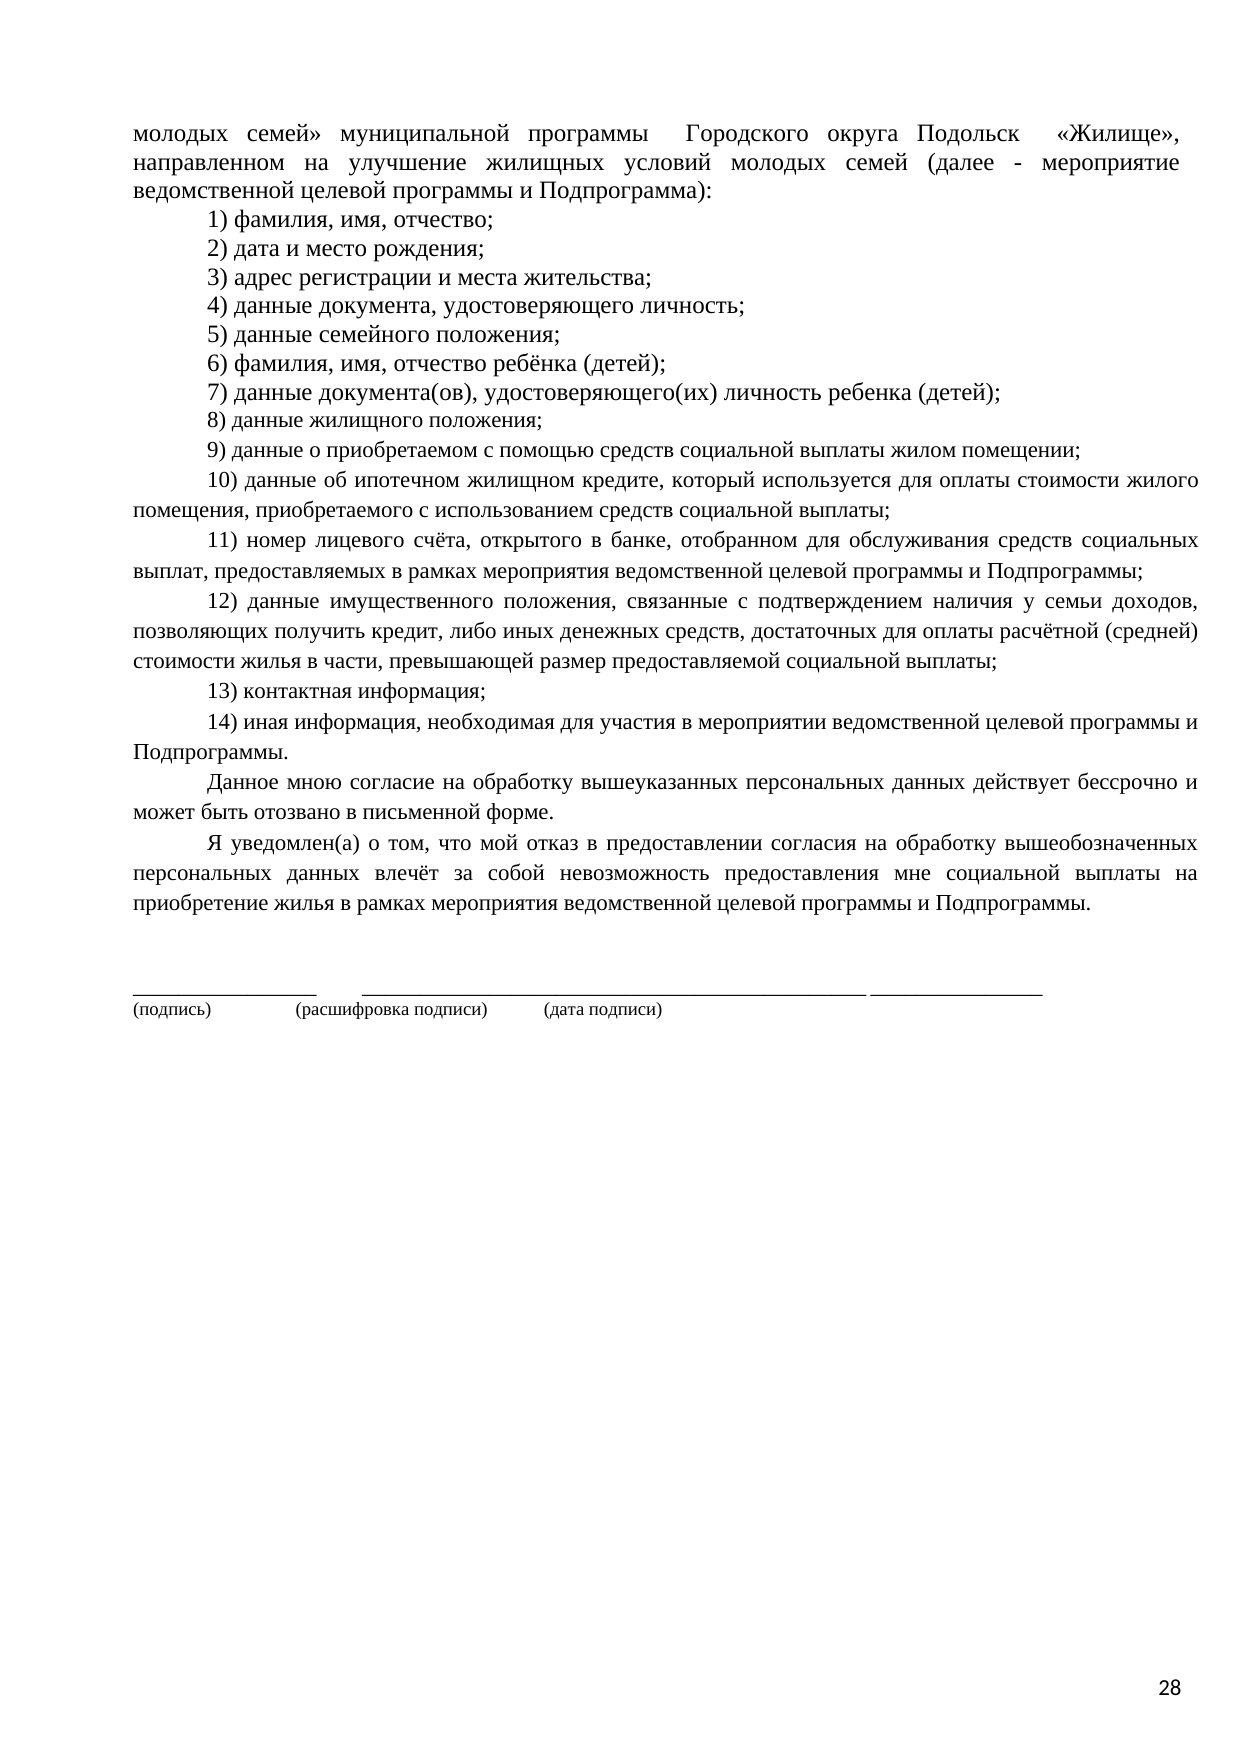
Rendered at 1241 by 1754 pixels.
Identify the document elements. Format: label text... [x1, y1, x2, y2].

text 4) данные документа, удостоверяющего личность; [133, 291, 1181, 319]
text 7) данные документа(ов), удостоверяющего(их) личность ребенка (детей); [133, 377, 1181, 406]
text 14) иная информация, необходимая для участия в мероприятии ведомственной целевой программы и Подпрограммы. [133, 708, 1200, 764]
text ________________ ____________________________________________ _______________ [133, 972, 1181, 998]
text 8) данные жилищного положения; [133, 406, 1200, 432]
text Я уведомлен(а) о том, что мой отказ в предоставлении согласия на обработку вышеобозначенных персональных данных влечёт за собой невозможность предоставления мне социальной выплаты на приобретение жилья в рамках мероприятия ведомственной целевой программы и Подпрограммы. [133, 828, 1200, 915]
text (подпись) (расшифровка подписи) (дата подписи) [133, 998, 1181, 1020]
text 3) адрес регистрации и места жительства; [133, 262, 1181, 291]
text 10) данные об ипотечном жилищном кредите, который используется для оплаты стоимости жилого помещения, приобретаемого с использованием средств социальной выплаты; [133, 466, 1200, 523]
text 9) данные о приобретаемом с помощью средств социальной выплаты жилом помещении; [133, 436, 1200, 462]
text 13) контактная информация; [133, 677, 1200, 704]
text 2) дата и место рождения; [133, 233, 1181, 262]
text 12) данные имущественного положения, связанные с подтверждением наличия у семьи доходов, позволяющих получить кредит, либо иных денежных средств, достаточных для оплаты расчётной (средней) стоимости жилья в части, превышающей размер предоставляемой социальной выплаты; [133, 587, 1200, 674]
text 11) номер лицевого счёта, открытого в банке, отобранном для обслуживания средств социальных выплат, предоставляемых в рамках мероприятия ведомственной целевой программы и Подпрограммы; [133, 526, 1200, 583]
text 1) фамилия, имя, отчество; [133, 204, 1181, 233]
text 6) фамилия, имя, отчество ребёнка (детей); [133, 348, 1181, 377]
text 5) данные семейного положения; [133, 319, 1181, 348]
text Данное мною согласие на обработку вышеуказанных персональных данных действует бессрочно и может быть отозвано в письменной форме. [133, 768, 1200, 825]
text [133, 118, 1181, 204]
